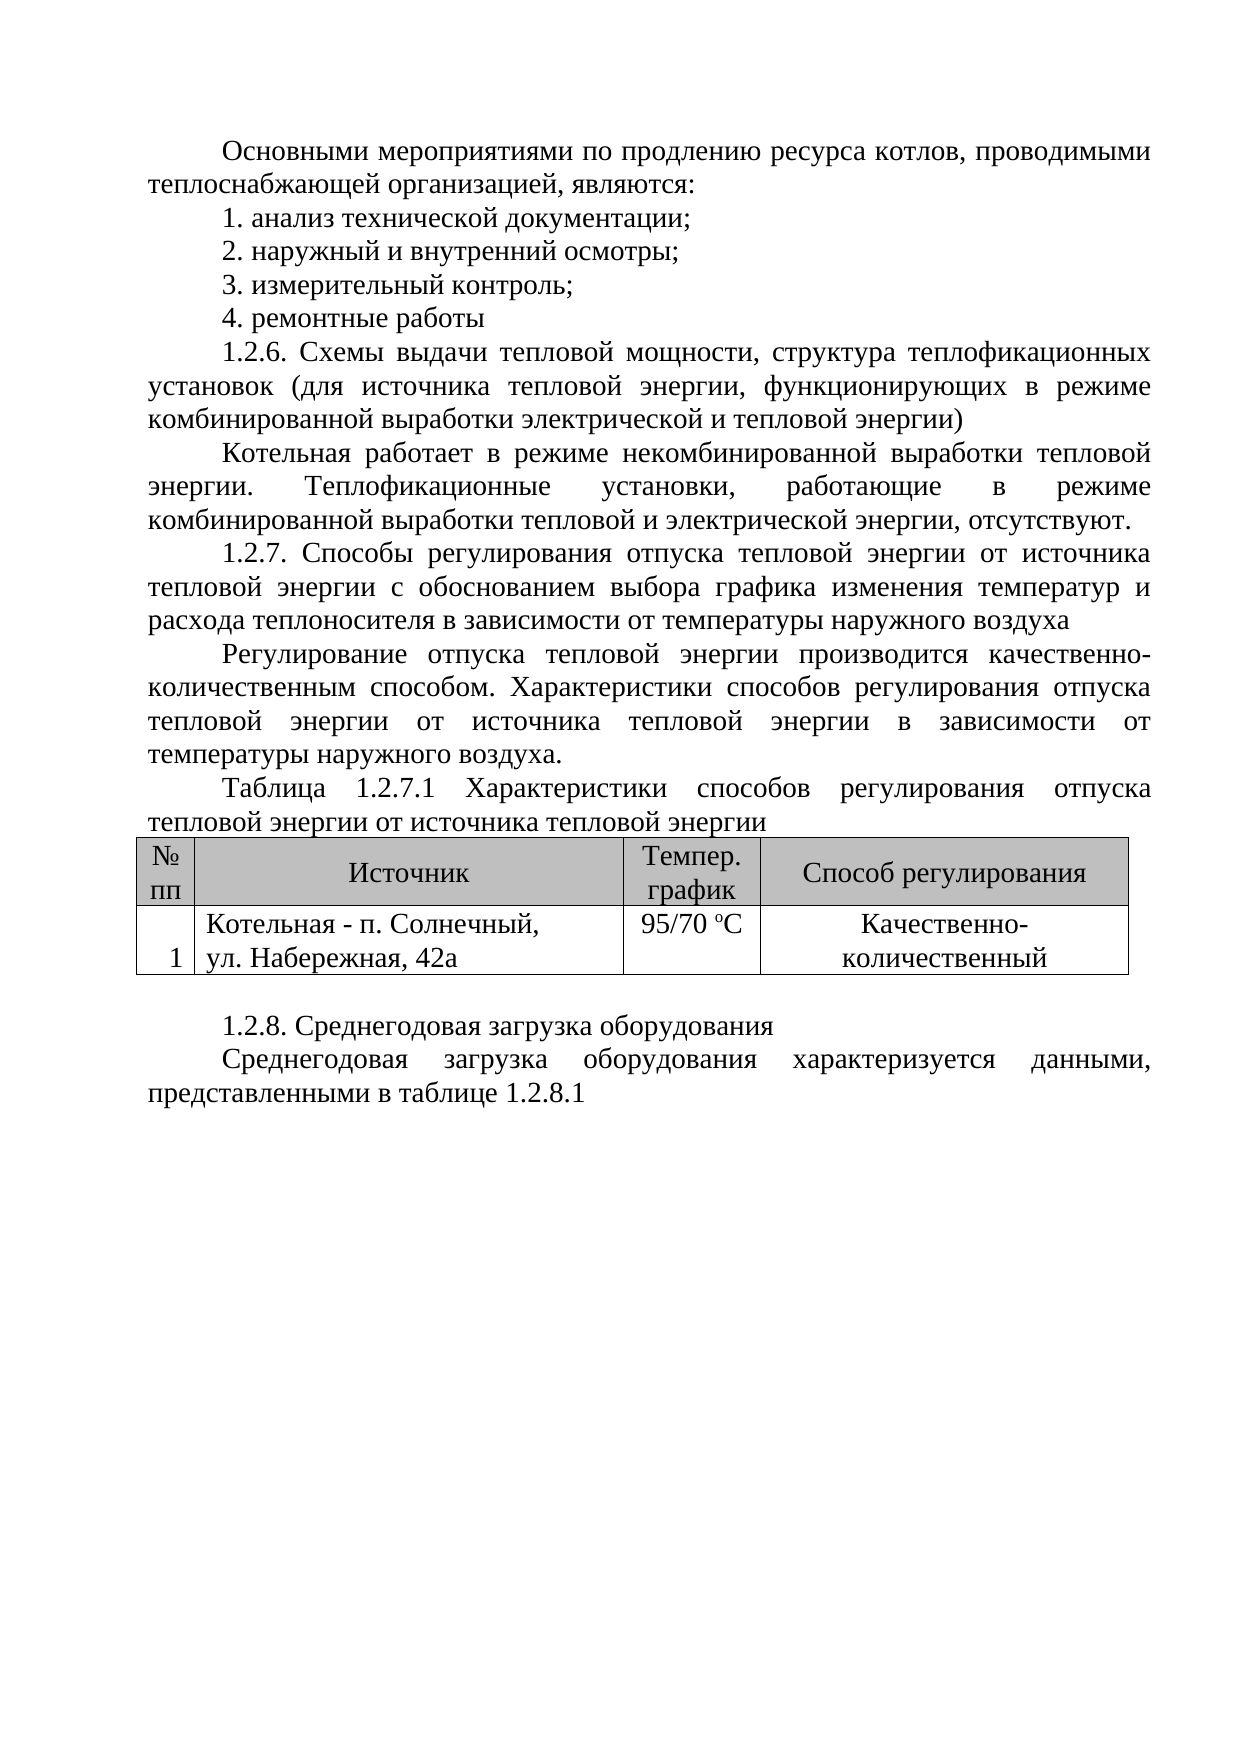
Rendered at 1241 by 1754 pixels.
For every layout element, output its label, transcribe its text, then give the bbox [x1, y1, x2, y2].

text Основными мероприятиями по продлению ресурса котлов, проводимыми теплоснабжающей организацией, являются: [148, 133, 1152, 200]
table_cell Качественно-количественный [761, 906, 1128, 973]
list измерительный контроль; [148, 267, 1152, 301]
text Регулирование отпуска тепловой энергии производится качественно-количественным способом. Характеристики способов регулирования отпуска тепловой энергии от источника тепловой энергии в зависимости от температуры наружного воздуха. [148, 636, 1152, 770]
table_header Темпер. график [624, 838, 760, 905]
text Таблица 1.2.7.1 Характеристики способов регулирования отпуска тепловой энергии от источника тепловой энергии [148, 770, 1152, 837]
table_cell 95/70 оС [624, 906, 760, 973]
table_header Источник [195, 838, 623, 905]
list наружный и внутренний осмотры; [148, 233, 1152, 267]
text Котельная работает в режиме некомбинированной выработки тепловой энергии. Теплофикационные установки, работающие в режиме комбинированной выработки тепловой и электрической энергии, отсутствуют. [148, 435, 1152, 535]
text 1.2.7. Способы регулирования отпуска тепловой энергии от источника тепловой энергии с обоснованием выбора графика изменения температур и расхода теплоносителя в зависимости от температуры наружного воздуха [148, 535, 1152, 636]
table_header № пп [137, 838, 194, 905]
table_cell 1 [137, 906, 194, 973]
list ремонтные работы [148, 301, 1152, 334]
text Среднегодовая загрузка оборудования характеризуется данными, представленными в таблице 1.2.8.1 [148, 1042, 1152, 1109]
list анализ технической документации; [148, 200, 1152, 233]
table_header Способ регулирования [761, 838, 1128, 905]
text 1.2.6. Схемы выдачи тепловой мощности, структура теплофикационных установок (для источника тепловой энергии, функционирующих в режиме комбинированной выработки электрической и тепловой энергии) [148, 334, 1152, 435]
text 1.2.8. Среднегодовая загрузка оборудования [148, 1008, 1152, 1042]
table_cell Котельная - п. Солнечный, ул. Набережная, 42а [195, 906, 623, 973]
